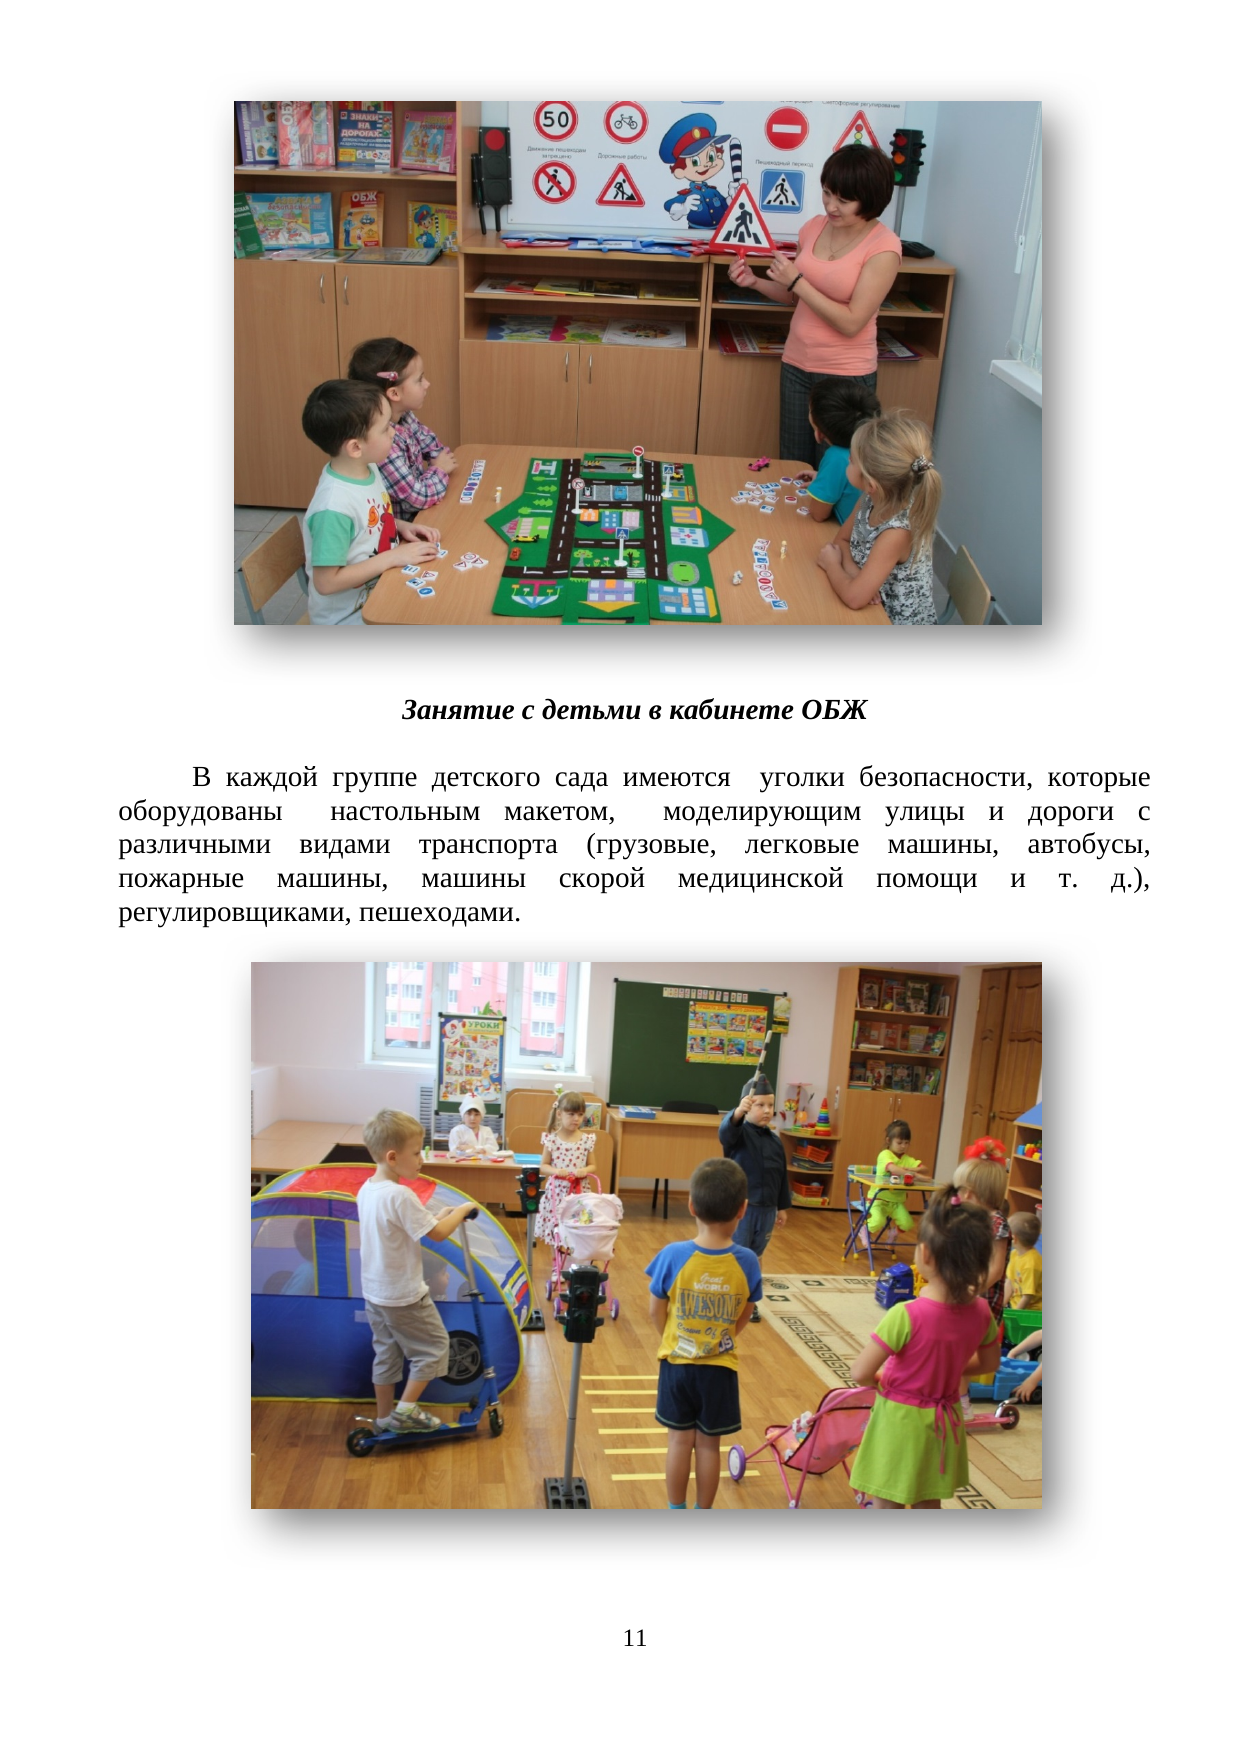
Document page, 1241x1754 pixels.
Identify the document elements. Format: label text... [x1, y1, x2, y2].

picture [234, 101, 1042, 558]
text Занятие с детьми в кабинете ОБЖ [118, 558, 1152, 726]
text В каждой группе детского сада имеются уголки безопасности, которые оборудованы настольным макетом, моделирующим улицы и дороги с различными видами транспорта (грузовые, легковые машины, автобусы, пожарные машины, машины скорой медицинской помощи и т. д.), регулировщиками, пешеходами. [118, 759, 1152, 927]
picture [251, 962, 1042, 1509]
